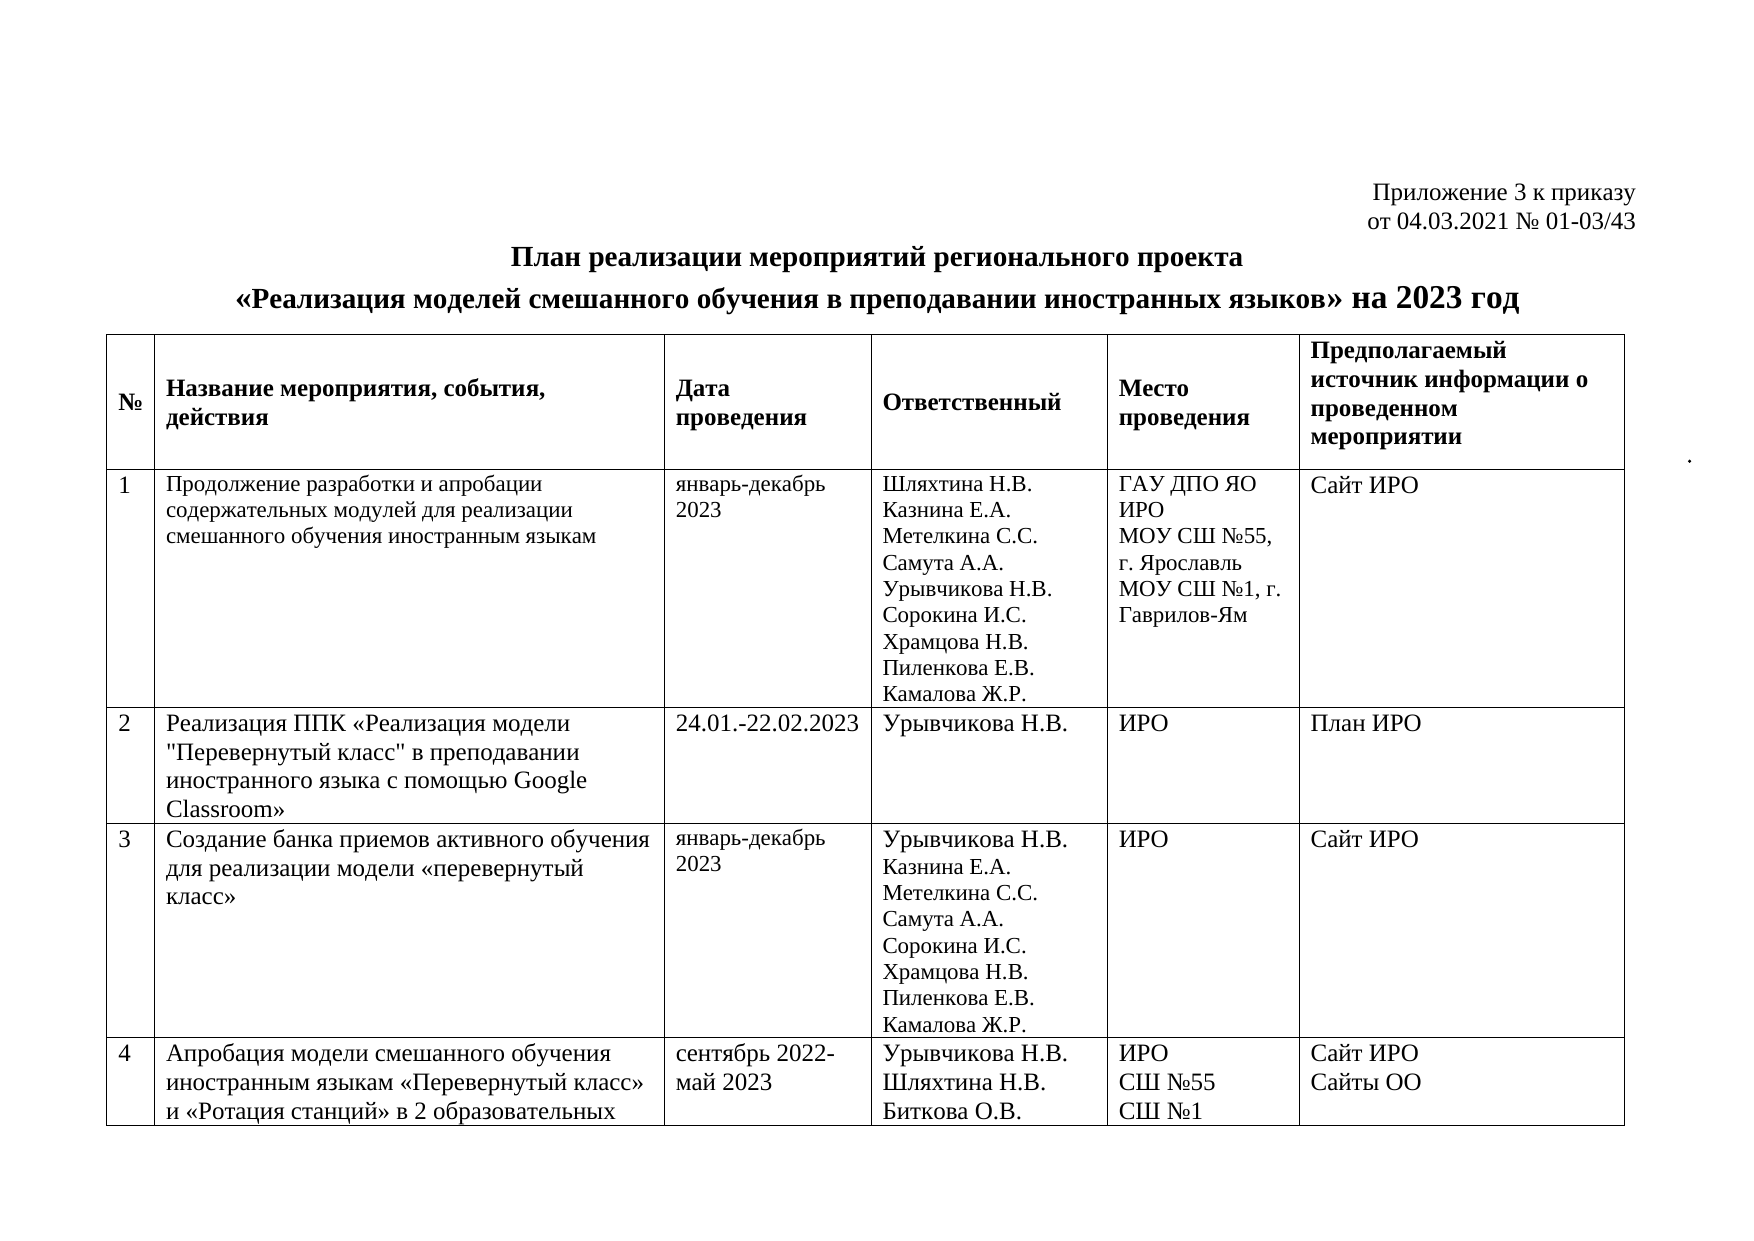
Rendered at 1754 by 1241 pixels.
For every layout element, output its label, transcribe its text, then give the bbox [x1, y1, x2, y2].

text «Реализация моделей смешанного обучения в преподавании иностранных языков» на 2023 год [118, 277, 1636, 316]
table_cell 3 [107, 824, 154, 1037]
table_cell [872, 1038, 1107, 1124]
table_cell Урывчикова Н.В. [872, 708, 1107, 823]
table_cell План ИРО [1300, 708, 1624, 823]
table_cell ИРО [1108, 708, 1299, 823]
table_header Предполагаемый источник информации о проведенном мероприятии [1300, 335, 1624, 469]
table_header Название мероприятия, события, действия [155, 335, 664, 469]
table_cell ИРО СШ №55 СШ №1 [1108, 1038, 1299, 1124]
table_cell январь-декабрь 2023 [665, 470, 871, 707]
table_cell Урывчикова Н.В. Казнина Е.А. Метелкина С.С. Самута А.А. Сорокина И.С. Храмцова Н.В. Пиленкова Е.В. Камалова Ж.Р. [872, 824, 1107, 1037]
table_header Ответственный [872, 335, 1107, 469]
table_cell Создание банка приемов активного обучения для реализации модели «перевернутый класс» [155, 824, 664, 1037]
table_cell январь-декабрь 2023 [665, 824, 871, 1037]
table_cell ГАУ ДПО ЯО ИРО МОУ СШ №55, г. Ярославль МОУ СШ №1, г. Гаврилов-Ям [1108, 470, 1299, 707]
table_cell 24.01.-22.02.2023 [665, 708, 871, 823]
table_cell 2 [107, 708, 154, 823]
table_cell Продолжение разработки и апробации содержательных модулей для реализации смешанного обучения иностранным языкам [155, 470, 664, 707]
table_cell ИРО [1108, 824, 1299, 1037]
text План реализации мероприятий регионального проекта [118, 239, 1636, 272]
table_cell Сайт ИРО [1300, 824, 1624, 1037]
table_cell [665, 1038, 871, 1124]
table_cell Сайт ИРО Сайты ОО [1300, 1038, 1624, 1124]
table_cell Шляхтина Н.В. Казнина Е.А. Метелкина С.С. Самута А.А. Урывчикова Н.В. Сорокина И.С. Храмцова Н.В. Пиленкова Е.В. Камалова Ж.Р. [872, 470, 1107, 707]
table_header Дата проведения [665, 335, 871, 469]
table_cell Реализация ППК «Реализация модели "Перевернутый класс" в преподавании иностранного языка с помощью Google Classroom» [155, 708, 664, 823]
table_cell 1 [107, 470, 154, 707]
text Приложение 3 к приказу [1255, 177, 1636, 206]
table_cell 4 [107, 1038, 154, 1124]
text от 04.03.2021 № 01-03/43 [118, 206, 1636, 235]
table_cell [155, 1038, 664, 1124]
table_header Место проведения [1108, 335, 1299, 469]
table_header № [107, 335, 154, 469]
table_cell Сайт ИРО [1300, 470, 1624, 707]
